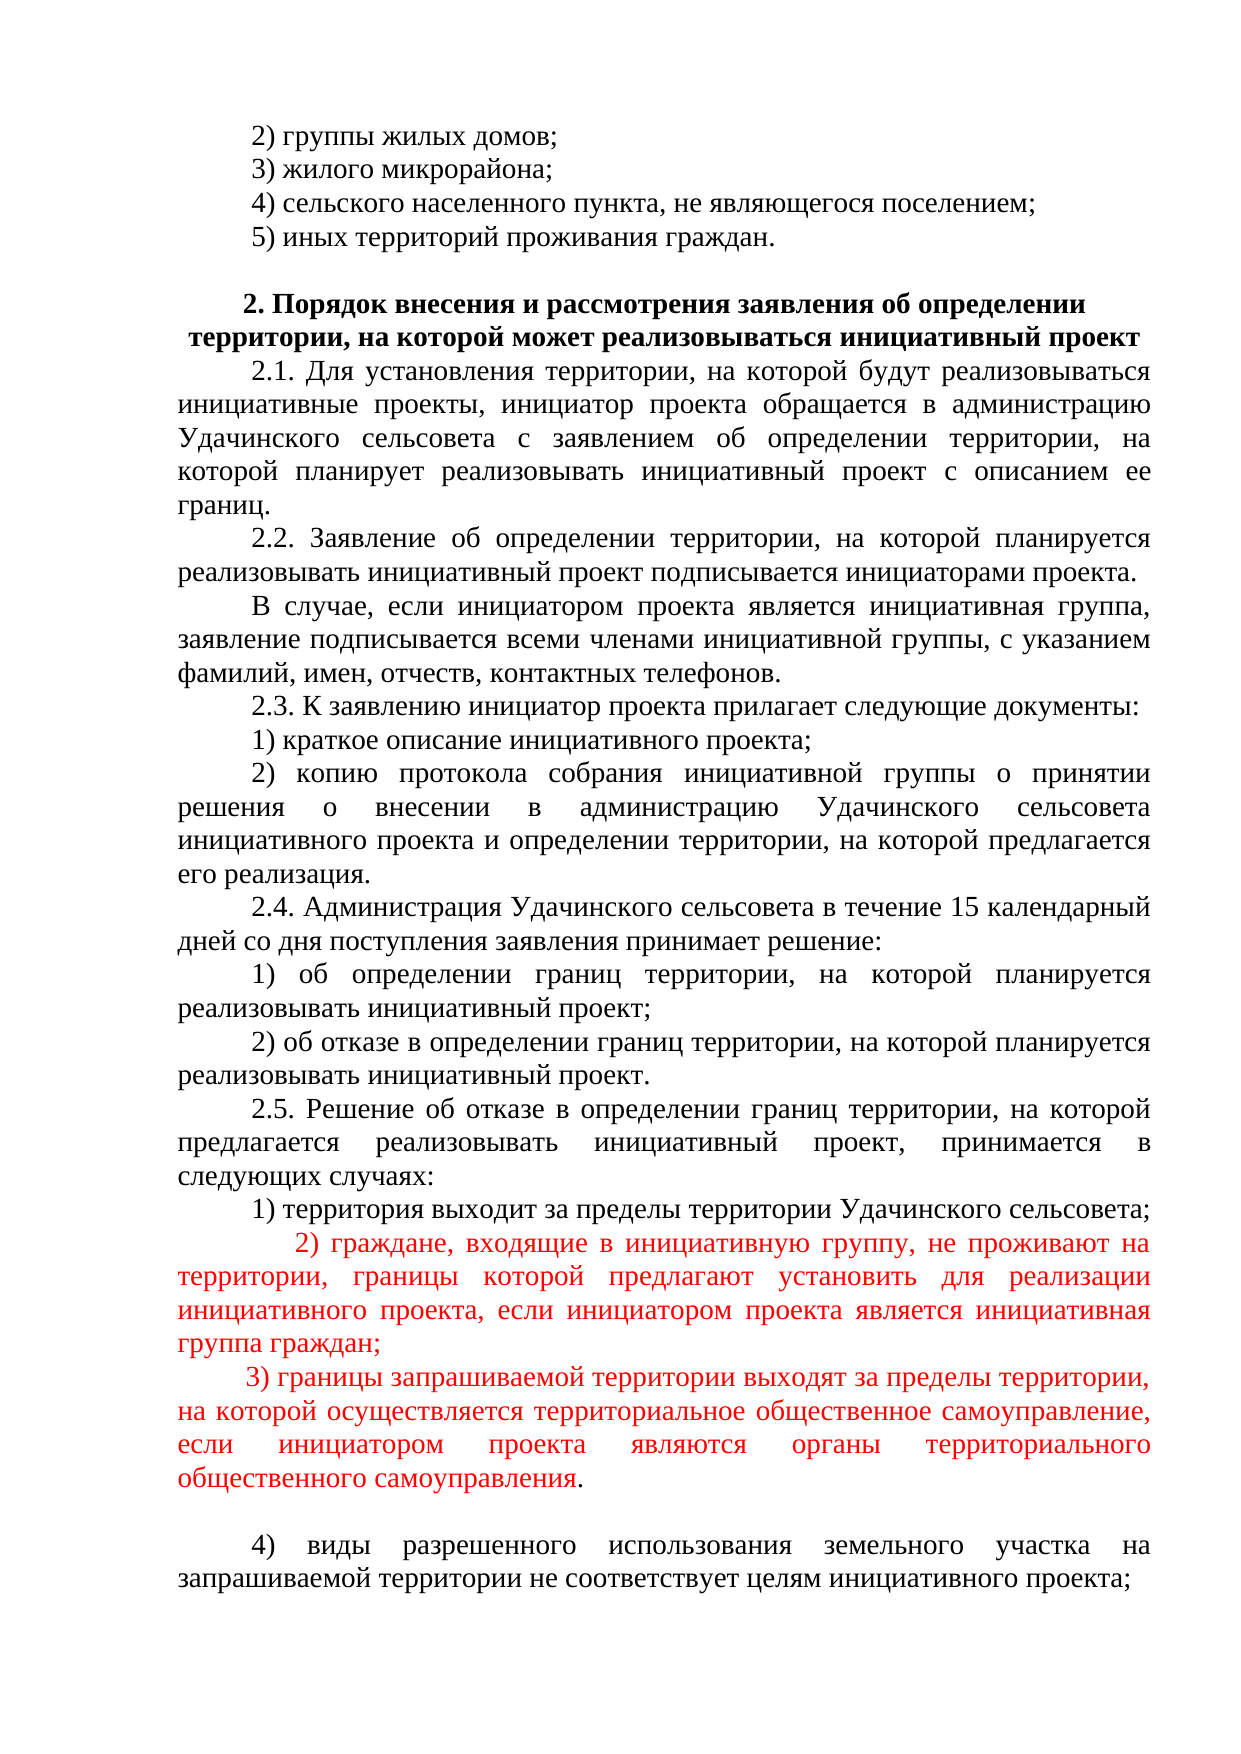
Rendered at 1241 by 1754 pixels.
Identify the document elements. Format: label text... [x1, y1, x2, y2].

text 4) сельского населенного пункта, не являющегося поселением; [177, 185, 1152, 219]
text 2.3. К заявлению инициатор проекта прилагает следующие документы: [177, 688, 1152, 722]
text 3) границы запрашиваемой территории выходят за пределы территории, на которой осуществляется территориальное общественное самоуправление, если инициатором проекта являются органы территориального общественного самоуправления. [177, 1359, 1152, 1493]
text 2) группы жилых домов; [177, 118, 1152, 152]
text 2) граждане, входящие в инициативную группу, не проживают на территории, границы которой предлагают установить для реализации инициативного проекта, если инициатором проекта является инициативная группа граждан; [177, 1225, 1152, 1359]
text 2.1. Для установления территории, на которой будут реализовываться инициативные проекты, инициатор проекта обращается в администрацию Удачинского сельсовета с заявлением об определении территории, на которой планирует реализовывать инициативный проект с описанием ее границ. [177, 353, 1152, 521]
text 2.2. Заявление об определении территории, на которой планируется реализовывать инициативный проект подписывается инициаторами проекта. [177, 521, 1152, 588]
text 2) об отказе в определении границ территории, на которой планируется реализовывать инициативный проект. [177, 1024, 1152, 1091]
text 2) копию протокола собрания инициативной группы о принятии решения о внесении в администрацию Удачинского сельсовета инициативного проекта и определении территории, на которой предлагается его реализация. [177, 755, 1152, 889]
text 2.5. Решение об отказе в определении границ территории, на которой предлагается реализовывать инициативный проект, принимается в следующих случаях: [177, 1091, 1152, 1191]
text 3) жилого микрорайона; [177, 152, 1152, 185]
text 5) иных территорий проживания граждан. [177, 219, 1152, 252]
text В случае, если инициатором проекта является инициативная группа, заявление подписывается всеми членами инициативной группы, с указанием фамилий, имен, отчеств, контактных телефонов. [177, 588, 1152, 688]
text 1) краткое описание инициативного проекта; [177, 722, 1152, 755]
text 1) об определении границ территории, на которой планируется реализовывать инициативный проект; [177, 957, 1152, 1024]
text 2. Порядок внесения и рассмотрения заявления об определении территории, на которой может реализовываться инициативный проект [177, 286, 1152, 353]
text 2.4. Администрация Удачинского сельсовета в течение 15 календарный дней со дня поступления заявления принимает решение: [177, 889, 1152, 957]
text 1) территория выходит за пределы территории Удачинского сельсовета; [177, 1191, 1152, 1225]
text 4) виды разрешенного использования земельного участка на запрашиваемой территории не соответствует целям инициативного проекта; [177, 1527, 1152, 1594]
